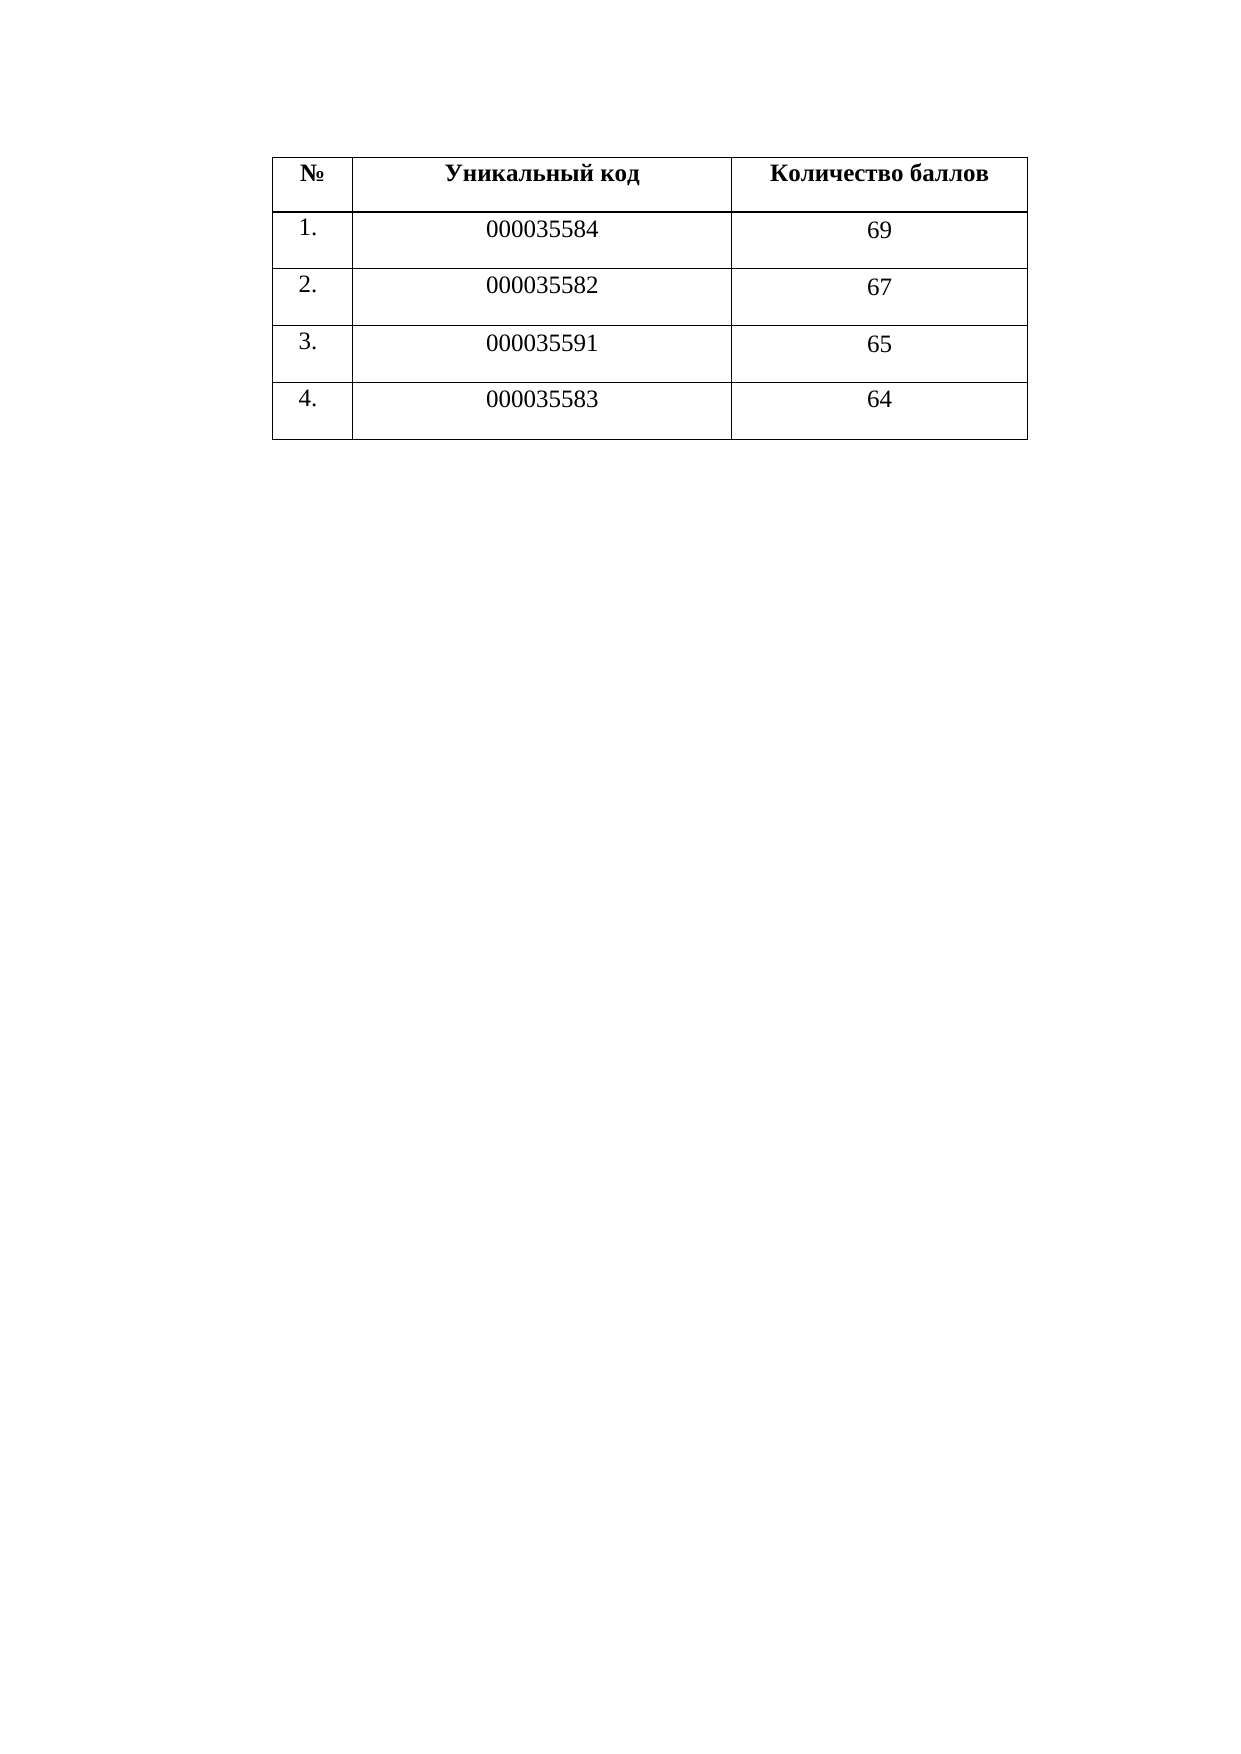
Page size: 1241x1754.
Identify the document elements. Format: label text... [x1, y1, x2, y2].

table_header № [273, 158, 352, 211]
table_cell 65 [732, 326, 1027, 382]
table_cell 64 [732, 383, 1027, 439]
table_cell [273, 269, 352, 325]
table_cell 69 [732, 213, 1027, 268]
table_cell 000035584 [353, 213, 731, 268]
table_cell [273, 326, 352, 382]
table_header Уникальный код [353, 158, 731, 211]
table_cell 000035591 [353, 326, 731, 382]
table_cell [273, 383, 352, 439]
table_header Количество баллов [732, 158, 1027, 211]
table_cell 000035582 [353, 269, 731, 325]
table_cell 67 [732, 269, 1027, 325]
table_cell 000035583 [353, 383, 731, 439]
table_cell [273, 213, 352, 268]
